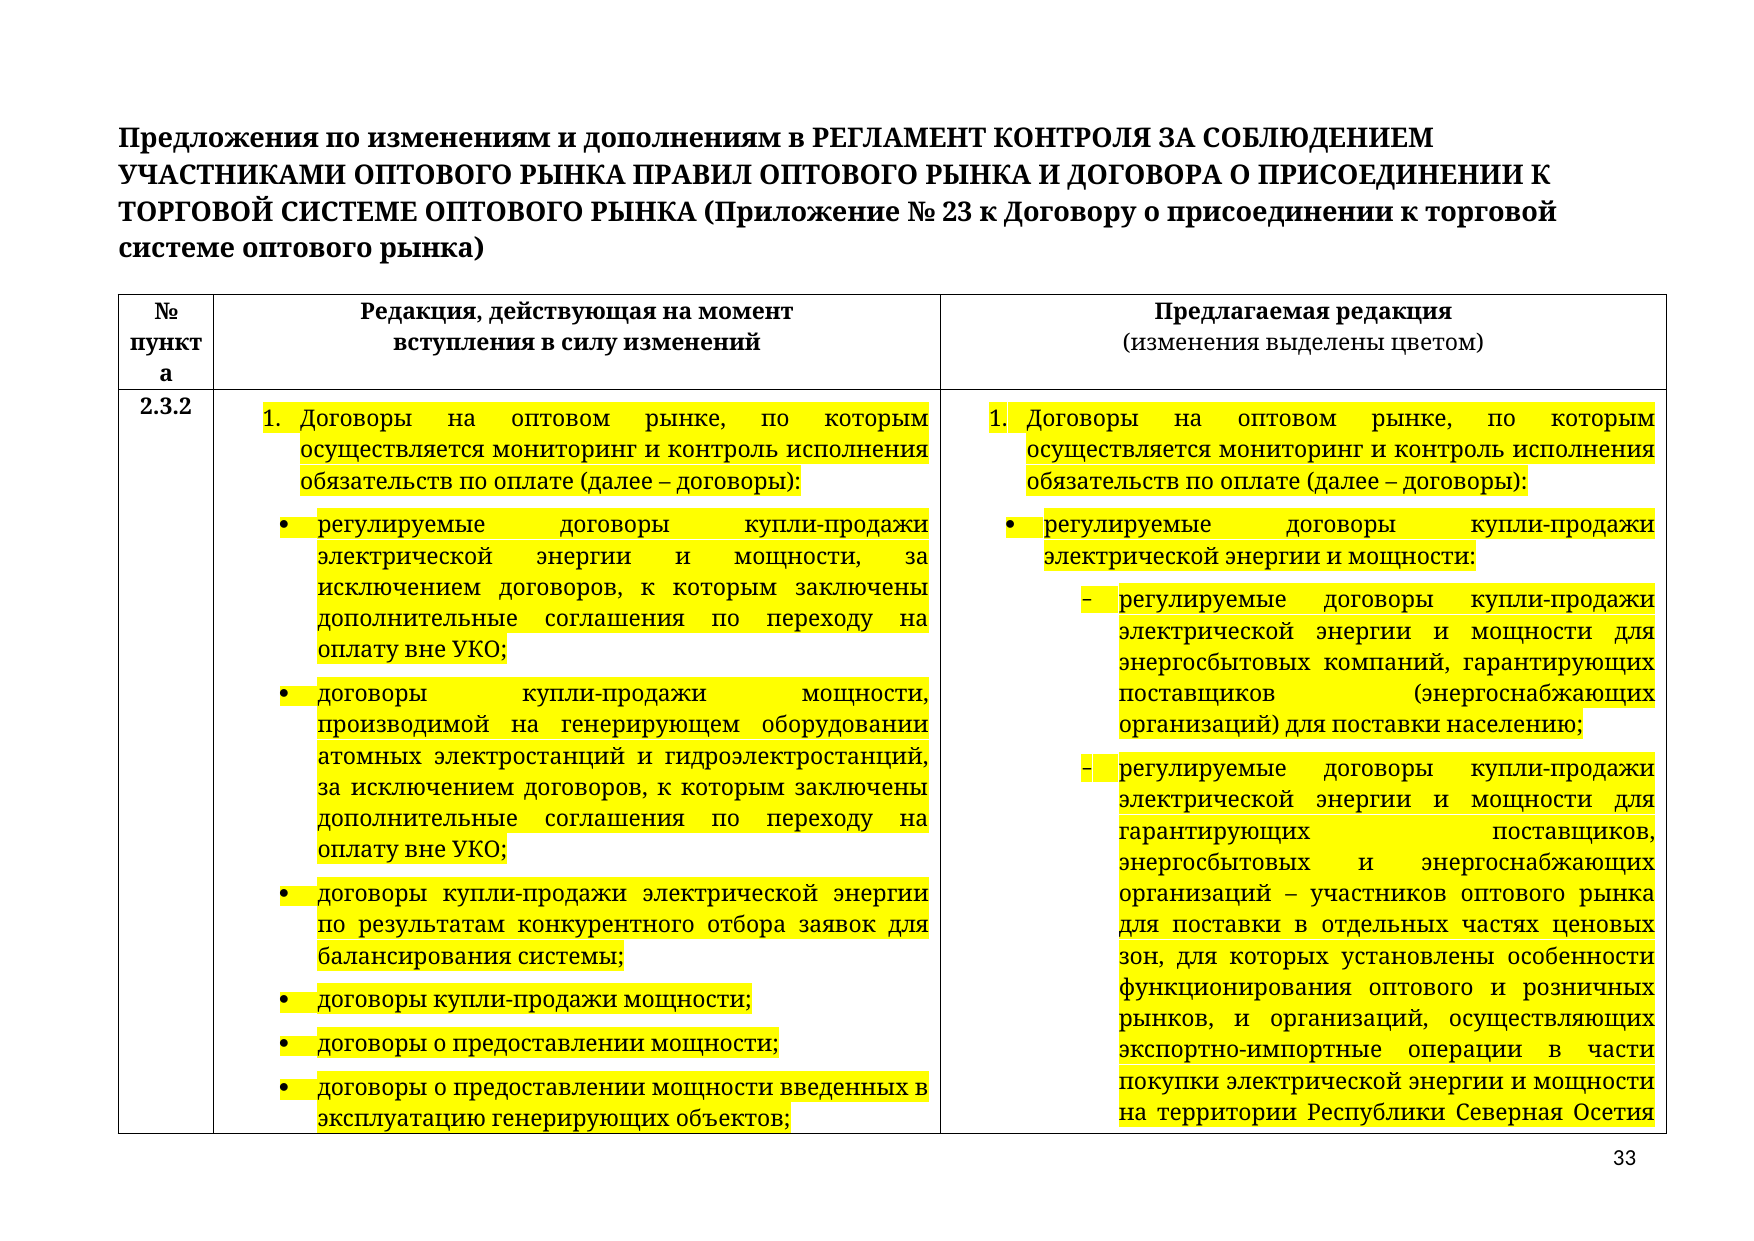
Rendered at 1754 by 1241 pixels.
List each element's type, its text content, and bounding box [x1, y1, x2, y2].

table_header Редакция, действующая на момент вступления в силу изменений [214, 295, 940, 388]
text Предложения по изменениям и дополнениям в РЕГЛАМЕНТ КОНТРОЛЯ ЗА СОБЛЮДЕНИЕМ УЧАСТНИКАМИ ОПТОВОГО РЫНКА ПРАВИЛ ОПТОВОГО РЫНКА И ДОГОВОРА О ПРИСОЕДИНЕНИИ К ТОРГОВОЙ СИСТЕМЕ ОПТОВОГО РЫНКА (Приложение № 23 к Договору о присоединении к торговой системе оптового рынка) [118, 118, 1636, 266]
table_header № пункта [119, 295, 213, 388]
table_header Предлагаемая редакция (изменения выделены цветом) [941, 295, 1666, 388]
table_cell 2.3.2 [119, 390, 213, 1133]
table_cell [941, 390, 1666, 1133]
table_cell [214, 390, 940, 1133]
